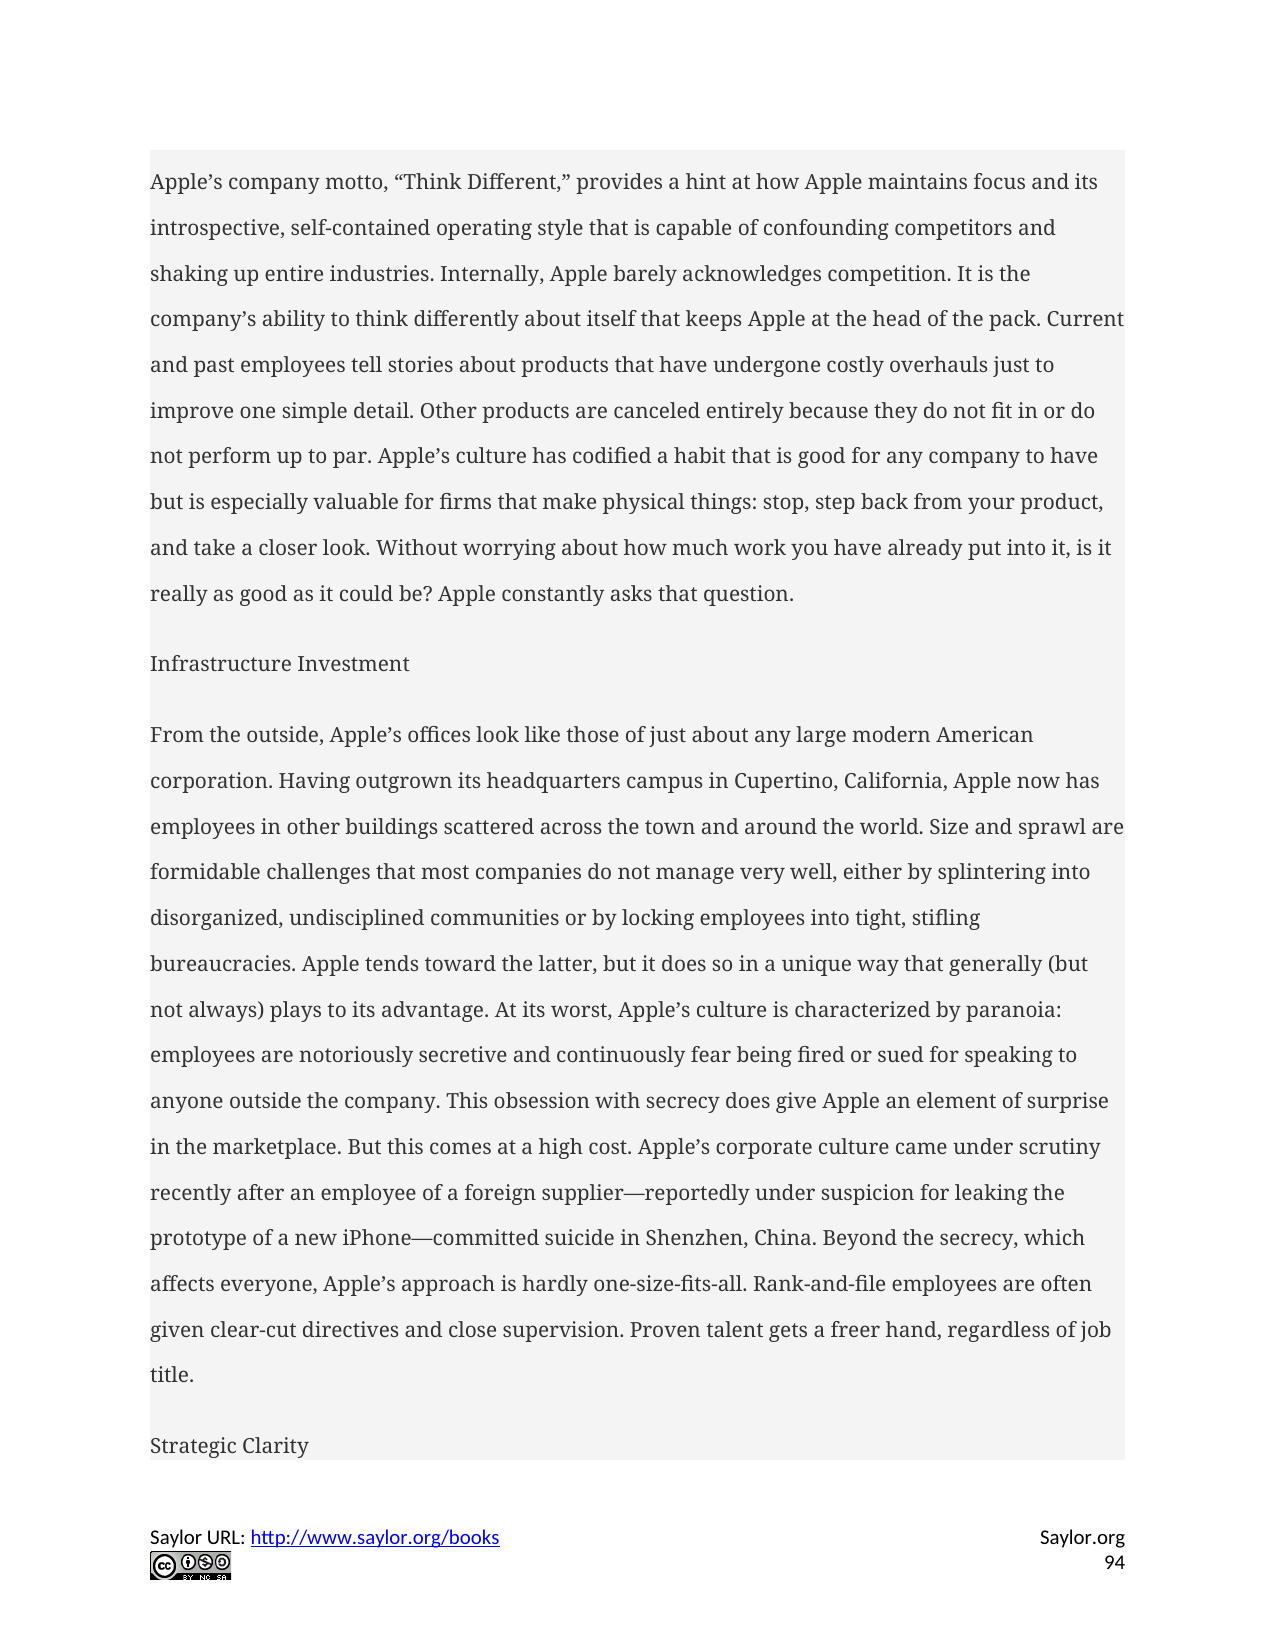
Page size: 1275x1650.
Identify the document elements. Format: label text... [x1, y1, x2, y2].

text From the outside, Apple’s offices look like those of just about any large modern American corporation. Having outgrown its headquarters campus in Cupertino, California, Apple now has employees in other buildings scattered across the town and around the world. Size and sprawl are formidable challenges that most companies do not manage very well, either by splintering into disorganized, undisciplined communities or by locking employees into tight, stifling bureaucracies. Apple tends toward the latter, but it does so in a unique way that generally (but not always) plays to its advantage. At its worst, Apple’s culture is characterized by paranoia: employees are notoriously secretive and continuously fear being fired or sued for speaking to anyone outside the company. This obsession with secrecy does give Apple an element of surprise in the marketplace. But this comes at a high cost. Apple’s corporate culture came under scrutiny recently after an employee of a foreign supplier—reportedly under suspicion for leaking the prototype of a new iPhone—committed suicide in Shenzhen, China. Beyond the secrecy, which affects everyone, Apple’s approach is hardly one-size-fits-all. Rank-and-file employees are often given clear-cut directives and close supervision. Proven talent gets a freer hand, regardless of job title. [150, 703, 1125, 1389]
text Infrastructure Investment [150, 632, 1125, 678]
text Apple’s company motto, “Think Different,” provides a hint at how Apple maintains focus and its introspective, self-contained operating style that is capable of confounding competitors and shaking up entire industries. Internally, Apple barely acknowledges competition. It is the company’s ability to think differently about itself that keeps Apple at the head of the pack. Current and past employees tell stories about products that have undergone costly overhauls just to improve one simple detail. Other products are canceled entirely because they do not fit in or do not perform up to par. Apple’s culture has codified a habit that is good for any company to have but is especially valuable for firms that make physical things: stop, step back from your product, and take a closer look. Without worrying about how much work you have already put into it, is it really as good as it could be? Apple constantly asks that question. [150, 150, 1125, 607]
picture [150, 1551, 232, 1580]
text Strategic Clarity [150, 1414, 1125, 1460]
